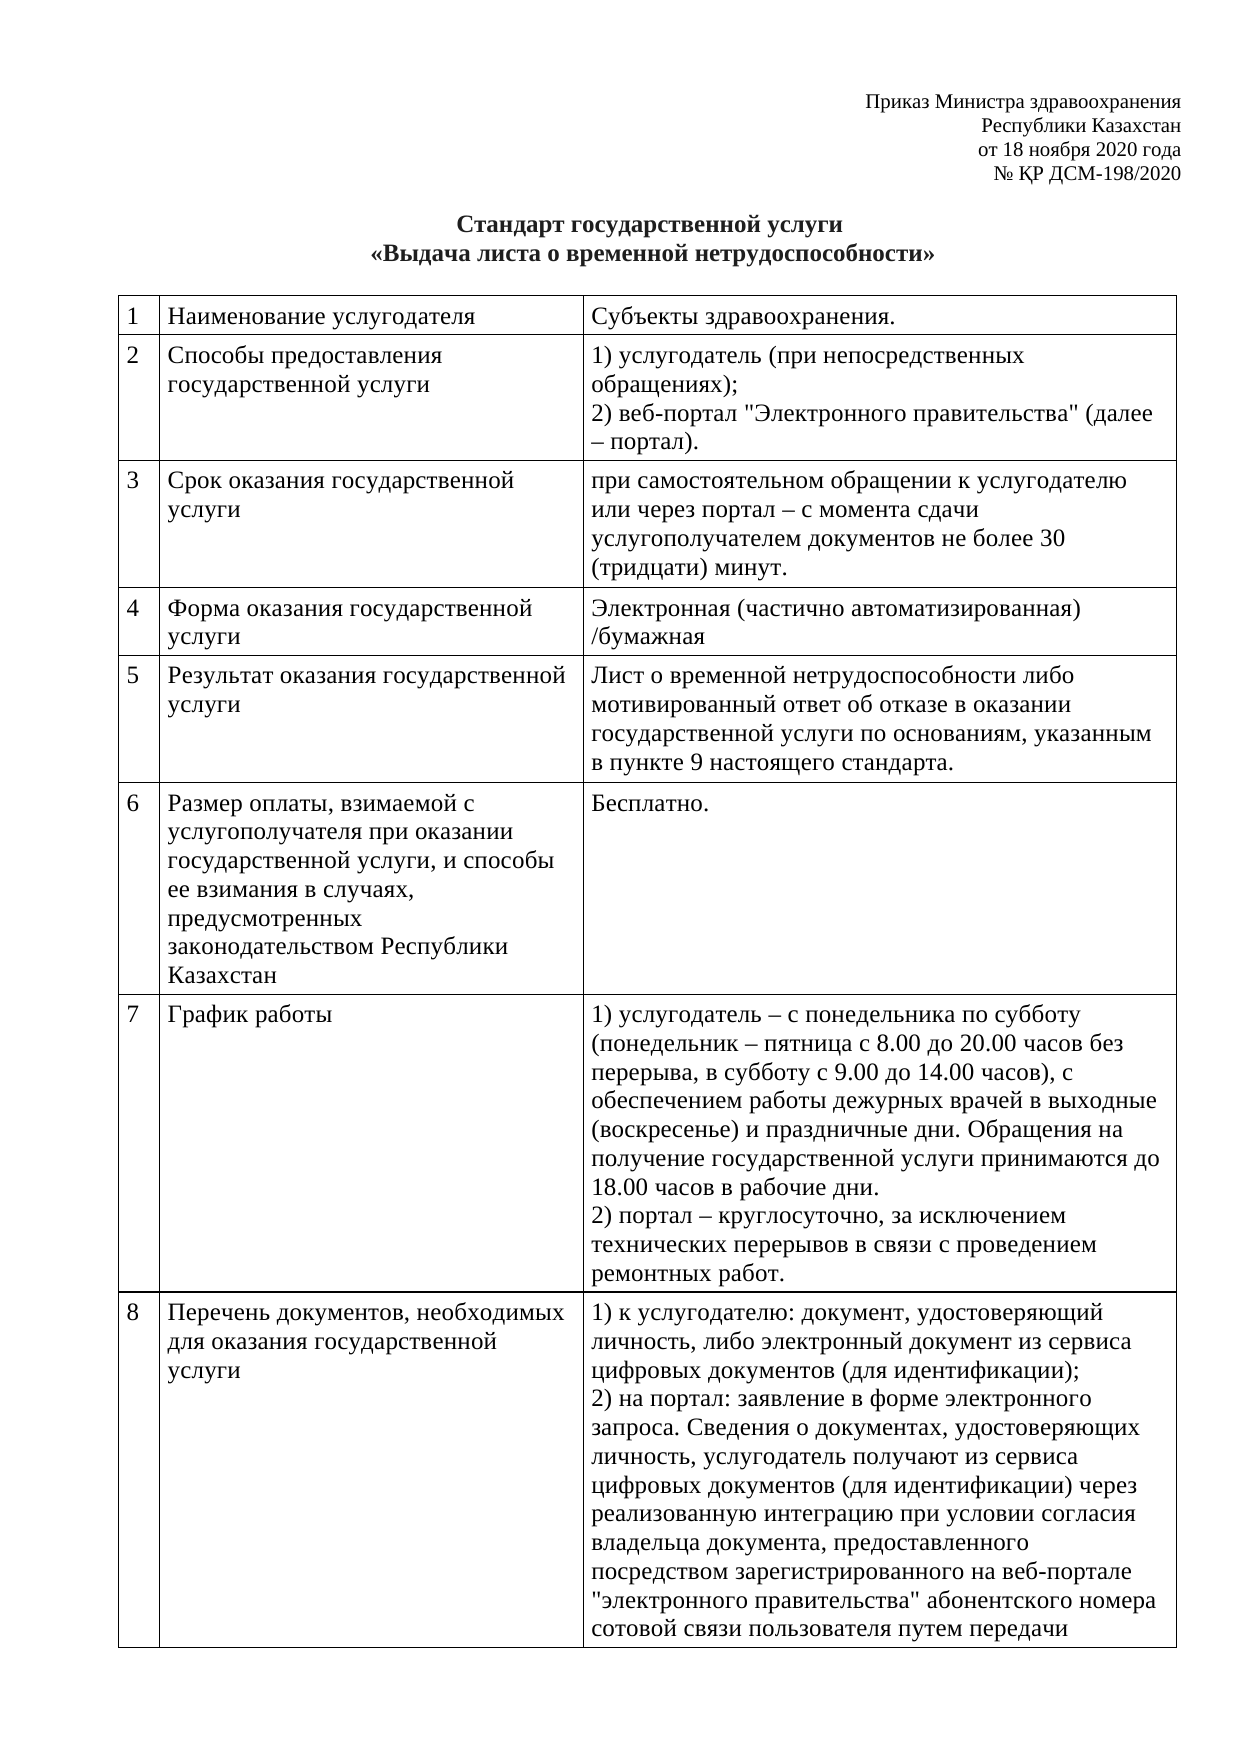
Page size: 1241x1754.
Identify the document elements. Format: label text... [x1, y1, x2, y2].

text «Выдача листа о временной нетрудоспособности» [118, 238, 1181, 266]
table_cell Способы предоставления государственной услуги [160, 335, 583, 460]
table_cell 3 [119, 461, 159, 587]
table_cell Лист о временной нетрудоспособности либо мотивированный ответ об отказе в оказании государственной услуги по основаниям, указанным в пункте 9 настоящего стандарта. [584, 656, 1176, 782]
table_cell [160, 1293, 583, 1647]
table_cell 1) услугодатель (при непосредственных обращениях); 2) веб-портал "Электронного правительства" (далее – портал). [584, 335, 1176, 460]
table_cell при самостоятельном обращении к услугодателю или через портал – с момента сдачи услугополучателем документов не более 30 (тридцати) минут. [584, 461, 1176, 587]
table_header 1 [119, 296, 159, 334]
text от 18 ноября 2020 года [118, 137, 1181, 161]
table_cell Срок оказания государственной услуги [160, 461, 583, 587]
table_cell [584, 1293, 1176, 1647]
text Приказ Министра здравоохранения [118, 89, 1181, 113]
table_cell Размер оплаты, взимаемой с услугополучателя при оказании государственной услуги, и способы ее взимания в случаях, предусмотренных законодательством Республики Казахстан [160, 783, 583, 993]
text № ҚР ДСМ-198/2020 [118, 161, 1181, 185]
table_cell Электронная (частично автоматизированная) /бумажная [584, 588, 1176, 655]
table_cell 6 [119, 783, 159, 993]
table_cell 1) услугодатель – с понедельника по субботу (понедельник – пятница с 8.00 до 20.00 часов без перерыва, в субботу с 9.00 до 14.00 часов), с обеспечением работы дежурных врачей в выходные (воскресенье) и праздничные дни. Обращения на получение государственной услуги принимаются до 18.00 часов в рабочие дни. 2) портал – круглосуточно, за исключением технических перерывов в связи с проведением ремонтных работ. [584, 995, 1176, 1291]
table_cell 5 [119, 656, 159, 782]
table_cell 7 [119, 995, 159, 1291]
text Республики Казахстан [118, 113, 1181, 137]
table_cell Форма оказания государственной услуги [160, 588, 583, 655]
text Стандарт государственной услуги [118, 209, 1181, 238]
table_cell Результат оказания государственной услуги [160, 656, 583, 782]
table_header Субъекты здравоохранения. [584, 296, 1176, 334]
table_cell 4 [119, 588, 159, 655]
table_cell Бесплатно. [584, 783, 1176, 993]
table_cell 8 [119, 1293, 159, 1647]
table_header Наименование услугодателя [160, 296, 583, 334]
table_cell График работы [160, 995, 583, 1291]
table_cell 2 [119, 335, 159, 460]
